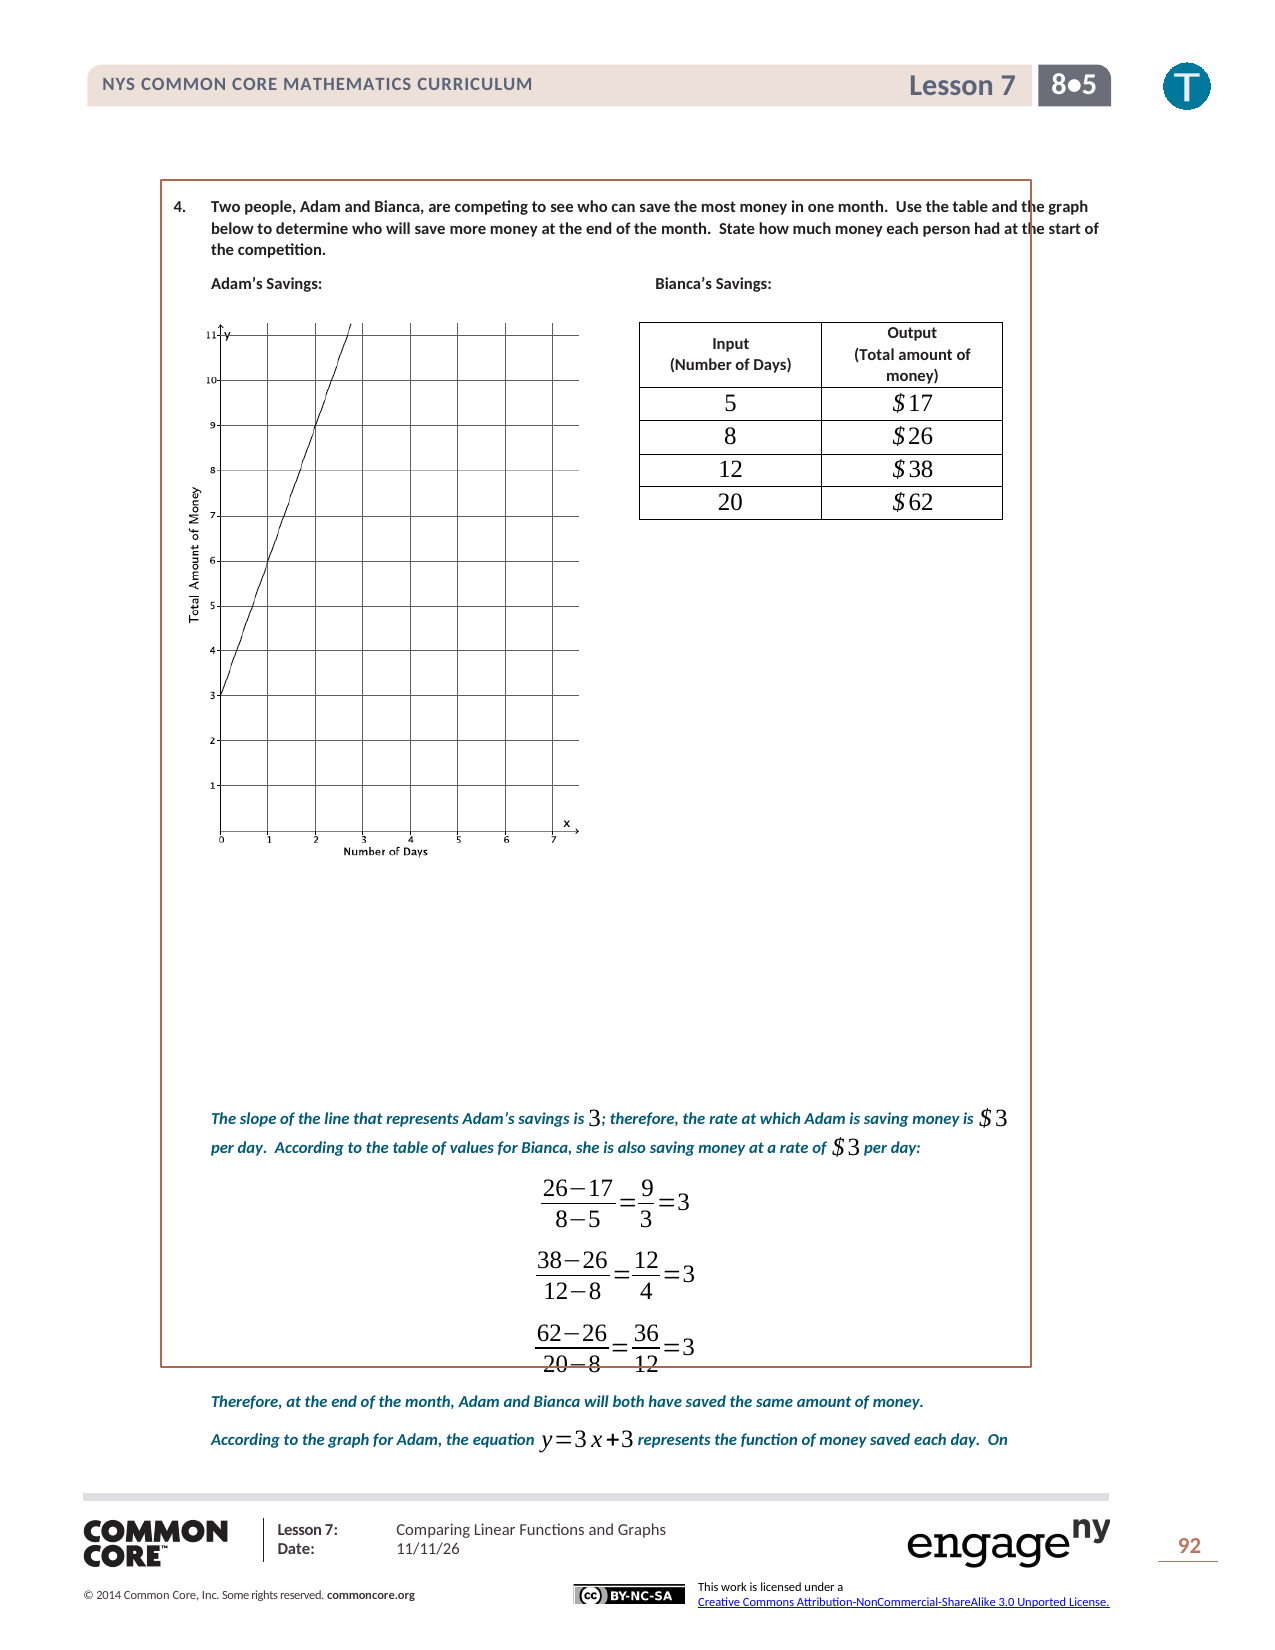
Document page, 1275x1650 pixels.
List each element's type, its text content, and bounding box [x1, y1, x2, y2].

table_cell [822, 487, 1002, 519]
table_header Input (Number of Days) [640, 323, 821, 387]
table_cell [640, 388, 821, 420]
picture [572, 1584, 685, 1604]
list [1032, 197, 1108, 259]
text Adam’s Savings: Bianca’s Savings: [211, 273, 1018, 293]
table_cell [822, 455, 1002, 486]
table_cell [822, 388, 1002, 420]
table_cell [640, 455, 821, 486]
text According to the graph for Adam, the equation represents the function of money saved each day. On day zero, he must have had . [211, 1425, 1018, 1453]
text Therefore, at the end of the month, Adam and Bianca will both have saved the same amount of money. [211, 1392, 1018, 1412]
table_header Output (Total amount of money) [822, 323, 1002, 387]
picture [79, 1515, 232, 1572]
picture [906, 1515, 1110, 1569]
table_cell [640, 487, 821, 519]
table_cell [822, 421, 1002, 454]
table_cell [640, 421, 821, 454]
text The slope of the line that represents Adam’s savings is ; therefore, the rate at which Adam is saving money is per day. According to the table of values for Bianca, she is also saving money at a rate of per day: [211, 1105, 1018, 1161]
picture [172, 308, 585, 866]
list Two people, Adam and Bianca, are competing to see who can save the most money in one month. Use the table and the graph below to determine who will save more money at the end of the month. State how much money each person had at the start of the competition. [173, 197, 1030, 259]
